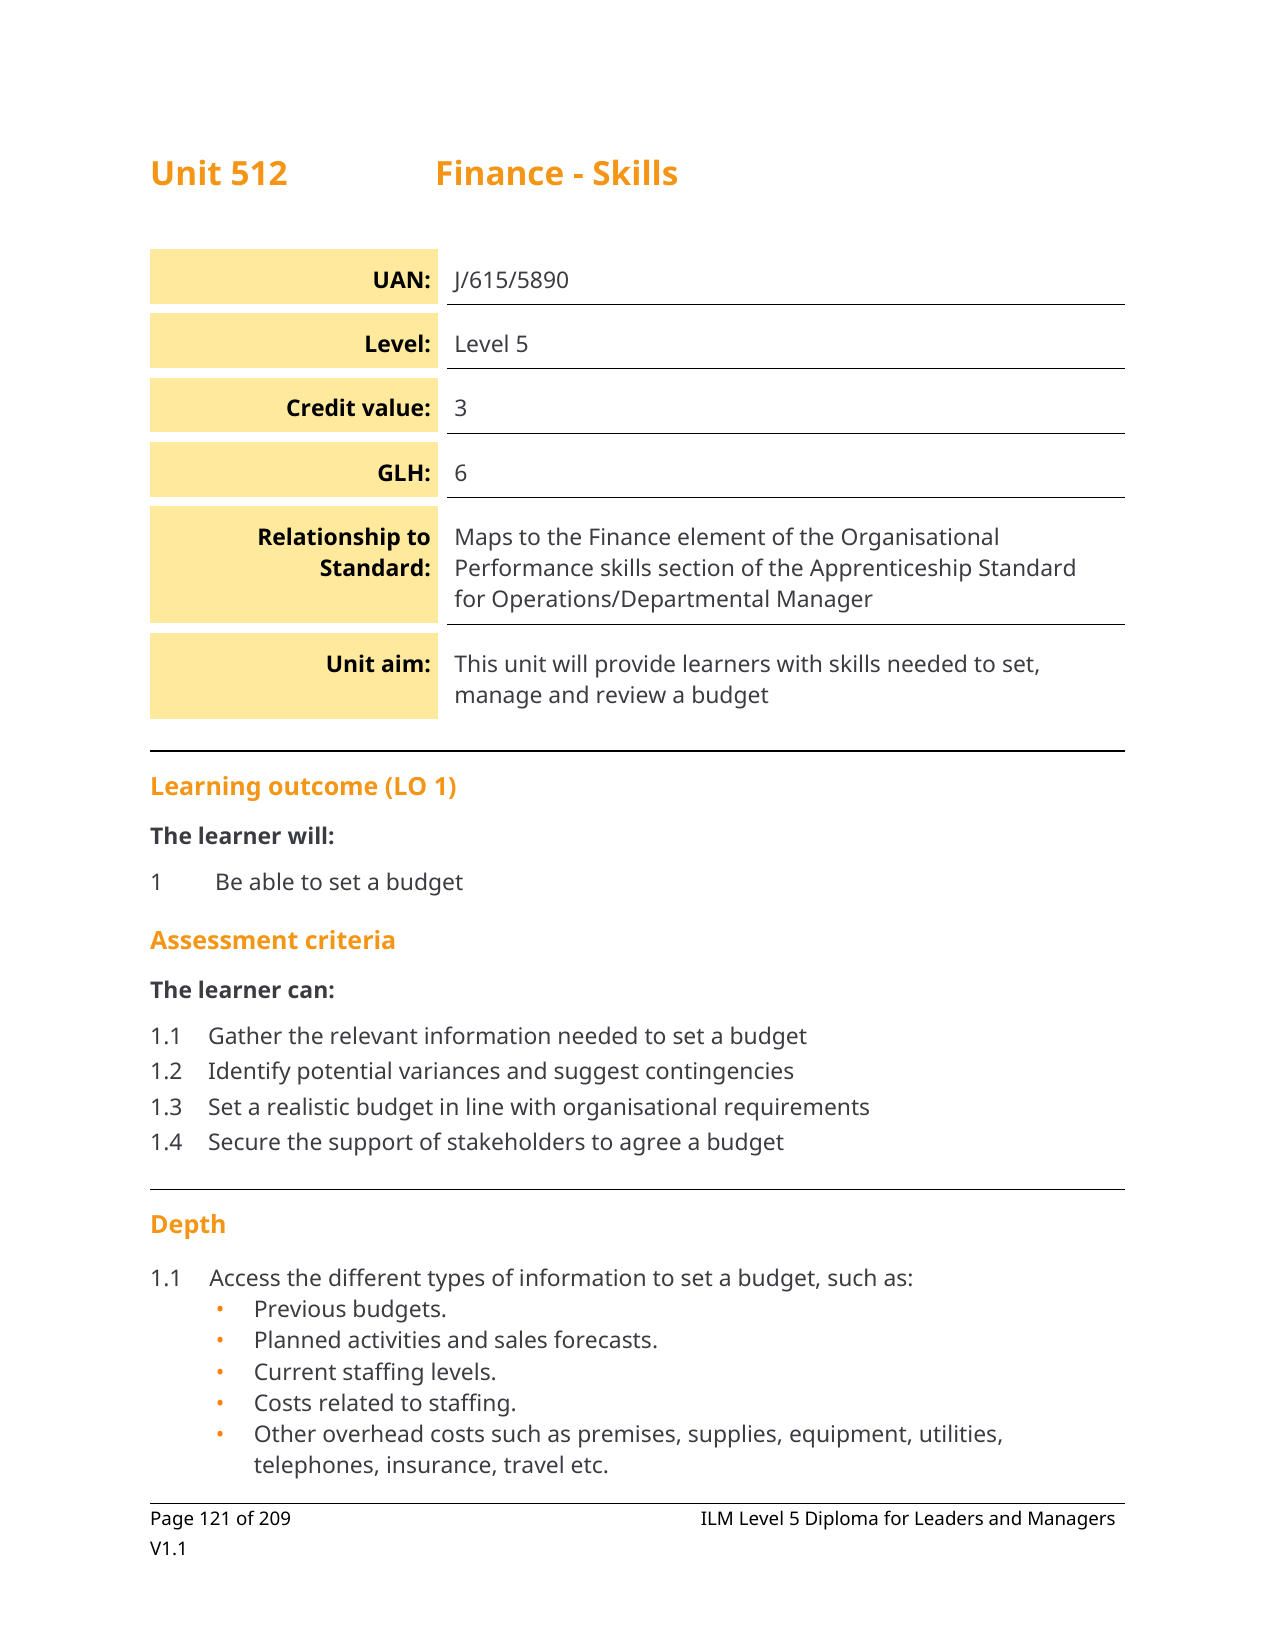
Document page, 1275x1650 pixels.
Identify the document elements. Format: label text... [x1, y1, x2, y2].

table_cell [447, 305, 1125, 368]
list Costs related to staffing. [216, 1387, 1125, 1418]
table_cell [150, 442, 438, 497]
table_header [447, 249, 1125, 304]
list Identify potential variances and suggest contingencies [150, 1055, 1125, 1087]
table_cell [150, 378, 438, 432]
list Current staffing levels. [216, 1356, 1125, 1387]
list Previous budgets. [216, 1293, 1125, 1324]
list Set a realistic budget in line with organisational requirements [150, 1091, 1125, 1122]
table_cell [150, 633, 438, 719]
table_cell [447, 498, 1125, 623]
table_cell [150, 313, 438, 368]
text 1 Be able to set a budget [150, 866, 1125, 897]
text The learner will: [150, 823, 1125, 849]
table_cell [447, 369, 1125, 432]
list Secure the support of stakeholders to agree a budget [150, 1126, 1125, 1157]
list Gather the relevant information needed to set a budget [150, 1020, 1125, 1051]
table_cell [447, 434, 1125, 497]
text 1.1 Access the different types of information to set a budget, such as: [150, 1262, 1125, 1293]
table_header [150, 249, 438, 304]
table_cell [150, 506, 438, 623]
list Other overhead costs such as premises, supplies, equipment, utilities, telephones, insurance, travel etc. [216, 1418, 1125, 1481]
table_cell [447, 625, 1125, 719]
list Planned activities and sales forecasts. [216, 1324, 1125, 1356]
text Depth [150, 1190, 1125, 1241]
text Learning outcome (LO 1) [150, 752, 1125, 802]
text Assessment criteria [150, 922, 494, 956]
text The learner can: [150, 977, 1125, 1003]
text Unit 512 Finance - Skills [150, 150, 1125, 195]
